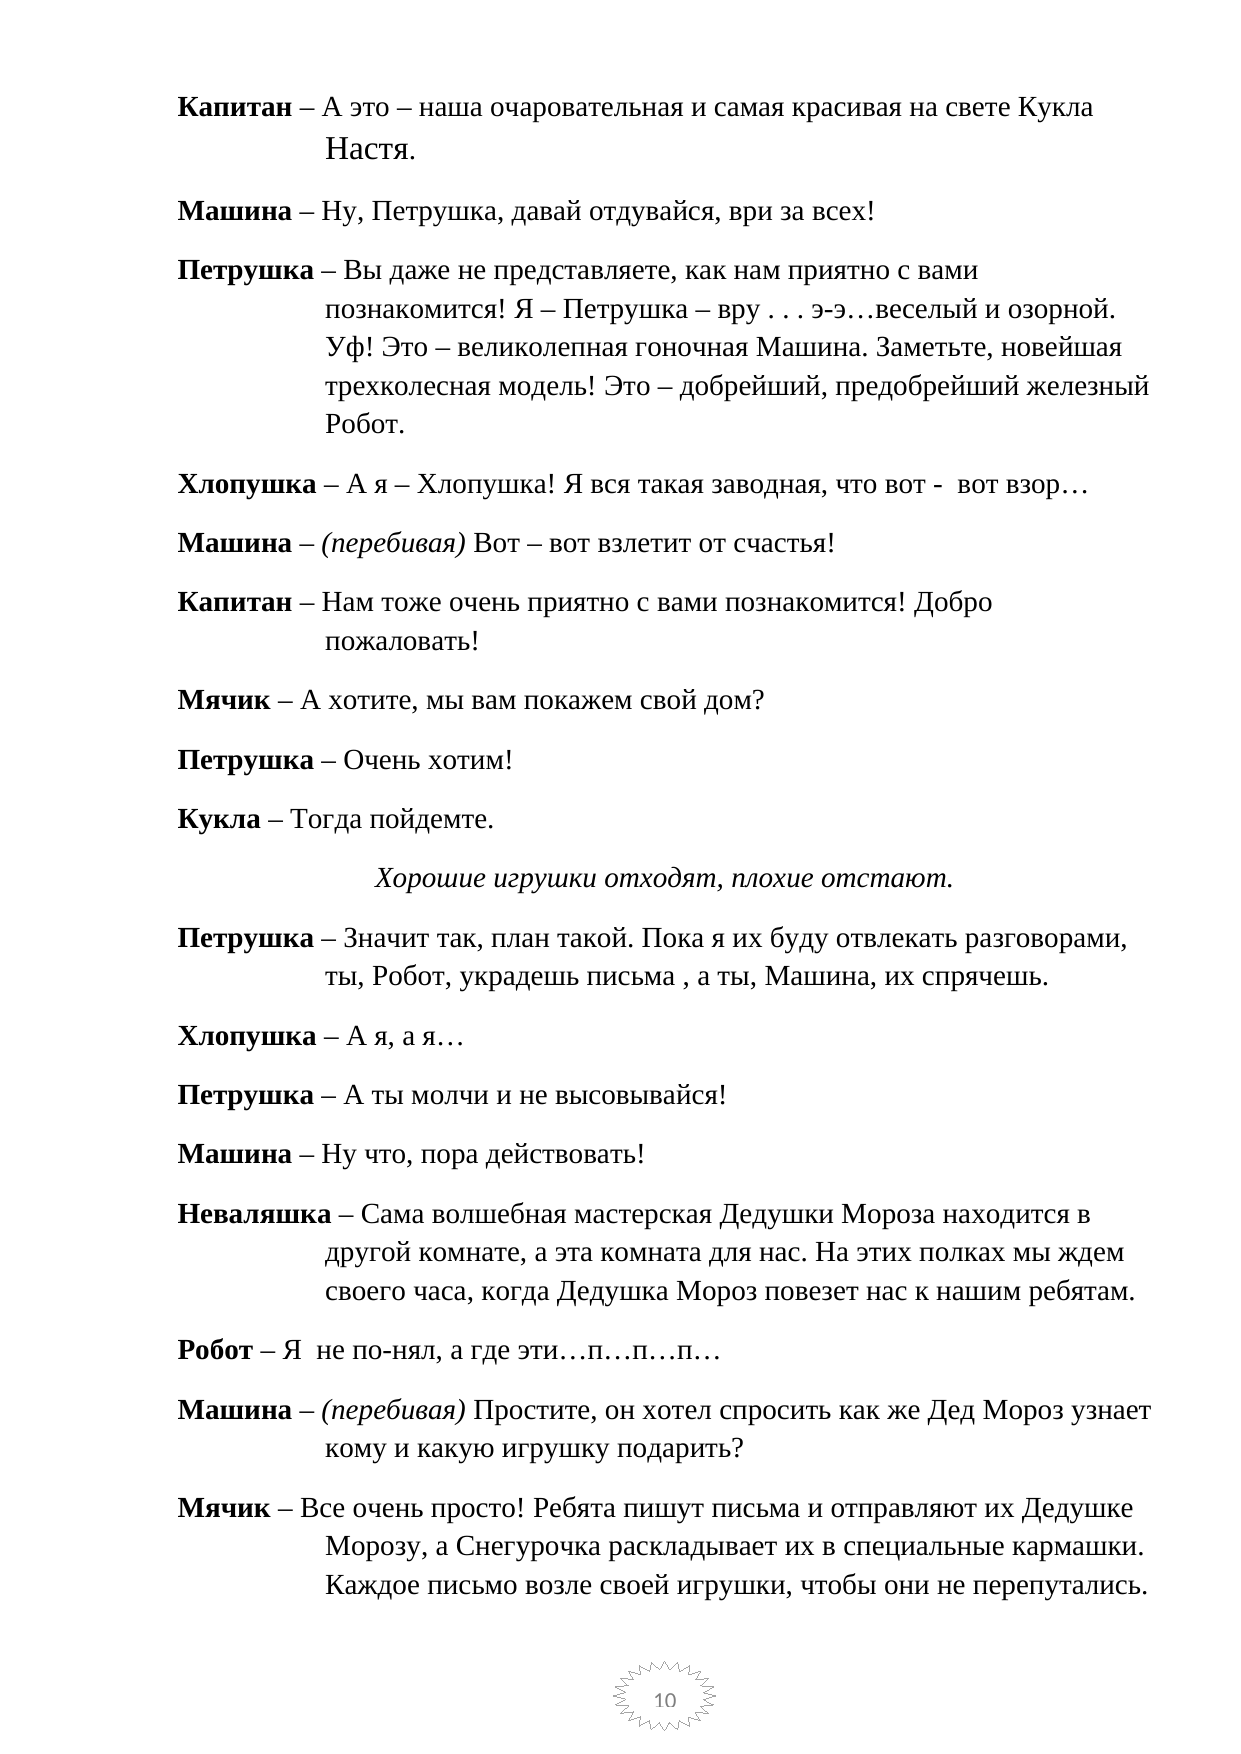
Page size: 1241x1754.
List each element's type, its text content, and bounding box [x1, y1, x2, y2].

text Капитан – Нам тоже очень приятно с вами познакомится! Добро пожаловать! [177, 584, 1152, 657]
text Петрушка – А ты молчи и не высовывайся! [177, 1077, 1152, 1111]
text Робот – Я не по-нял, а где эти…п…п…п… [177, 1332, 1152, 1366]
text Хорошие игрушки отходят, плохие отстают. [177, 861, 1152, 894]
text Петрушка – Значит так, план такой. Пока я их буду отвлекать разговорами, ты, Робот, украдешь письма , а ты, Машина, их спрячешь. [177, 920, 1152, 992]
text Кукла – Тогда пойдемте. [177, 801, 1152, 835]
text Хлопушка – А я – Хлопушка! Я вся такая заводная, что вот - вот взор… [177, 466, 1152, 499]
text Неваляшка – Сама волшебная мастерская Дедушки Мороза находится в другой комнате, а эта комната для нас. На этих полках мы ждем своего часа, когда Дедушка Мороз повезет нас к нашим ребятам. [177, 1196, 1152, 1307]
text Хлопушка – А я, а я… [177, 1018, 1152, 1051]
text Петрушка – Очень хотим! [177, 742, 1152, 775]
text Машина – Ну, Петрушка, давай отдувайся, ври за всех! [177, 193, 1152, 226]
text Машина – Ну что, пора действовать! [177, 1137, 1152, 1170]
text Машина – (перебивая) Простите, он хотел спросить как же Дед Мороз узнает кому и какую игрушку подарить? [177, 1392, 1152, 1464]
text Капитан – А это – наша очаровательная и самая красивая на свете Кукла Настя. [177, 89, 1152, 166]
text Мячик – А хотите, мы вам покажем свой дом? [177, 682, 1152, 716]
text Машина – (перебивая) Вот – вот взлетит от счастья! [177, 525, 1152, 559]
text Мячик – Все очень просто! Ребята пишут письма и отправляют их Дедушке Морозу, а Снегурочка раскладывает их в специальные кармашки. Каждое письмо возле своей игрушки, чтобы они не перепутались. [177, 1490, 1152, 1600]
text Петрушка – Вы даже не представляете, как нам приятно с вами познакомится! Я – Петрушка – вру . . . э-э…веселый и озорной. Уф! Это – великолепная гоночная Машина. Заметьте, новейшая трехколесная модель! Это – добрейший, предобрейший железный Робот. [177, 252, 1152, 440]
